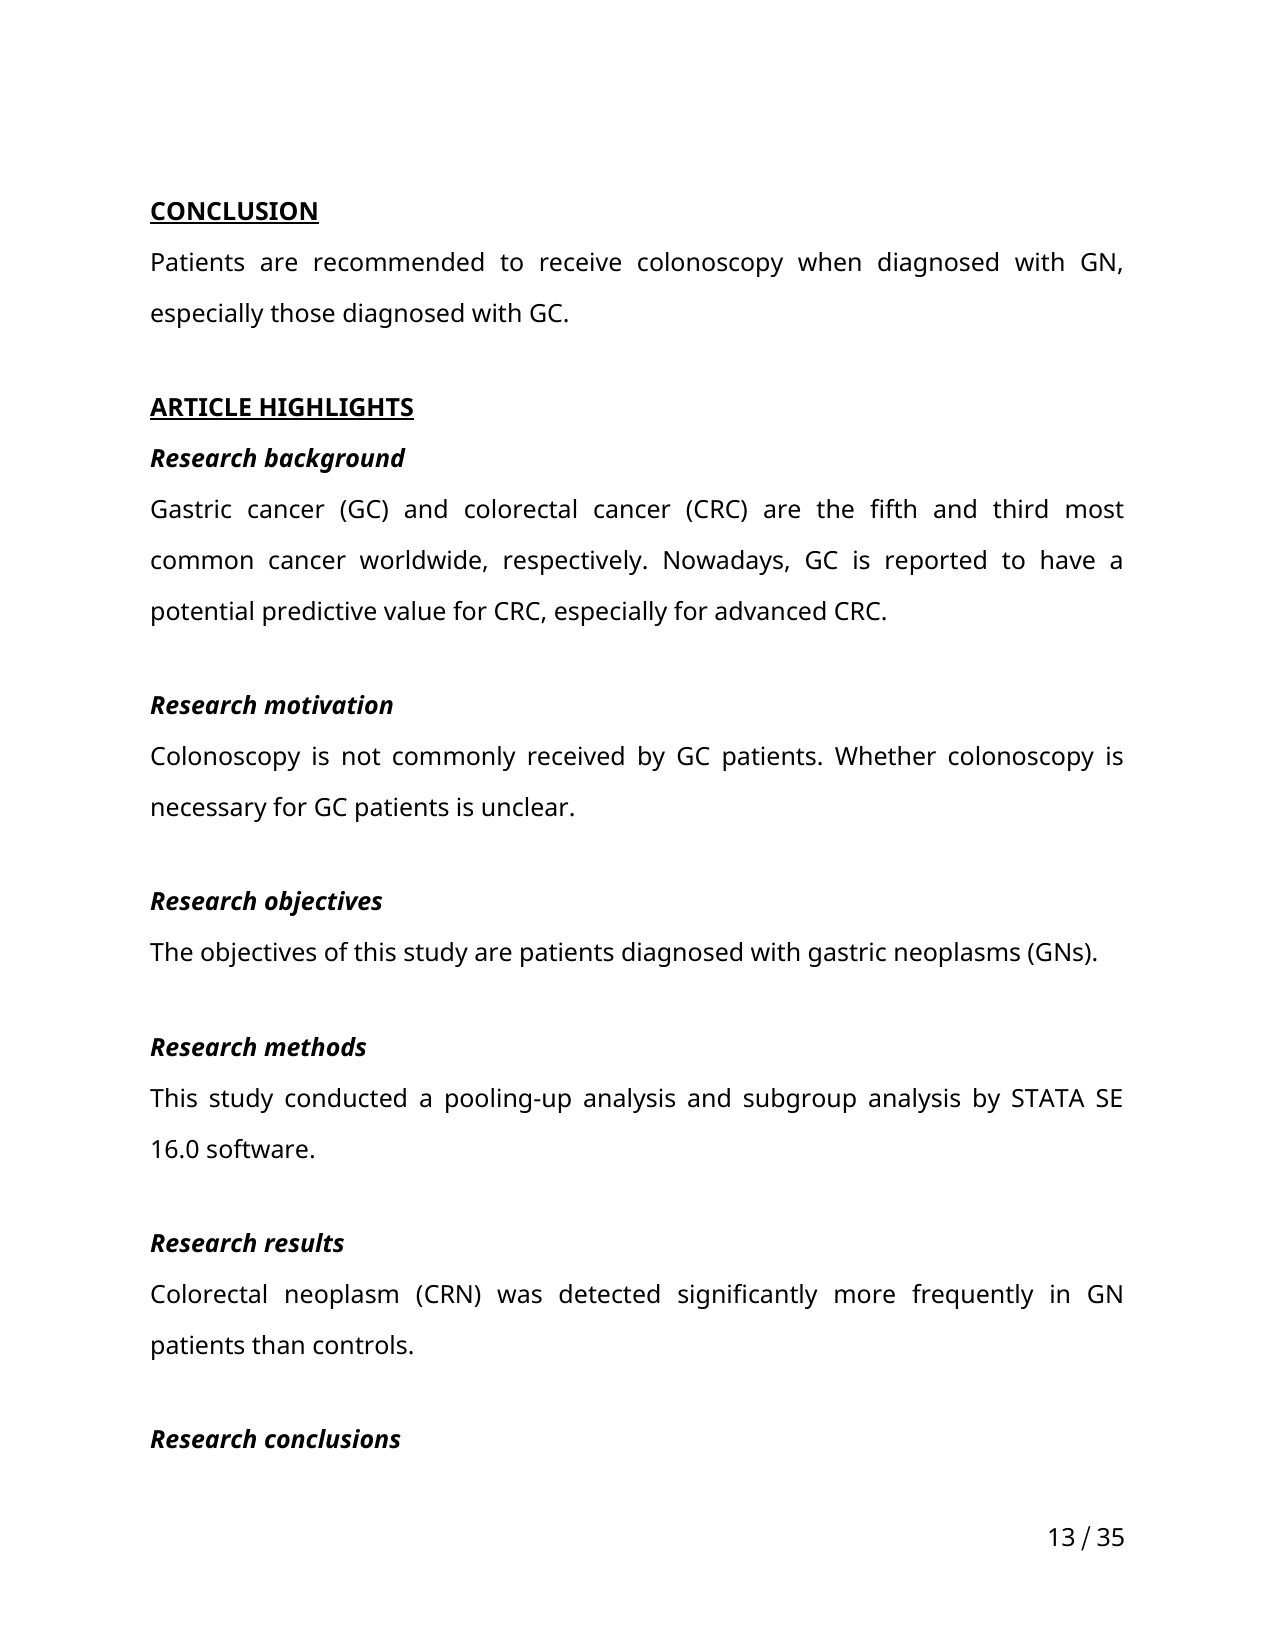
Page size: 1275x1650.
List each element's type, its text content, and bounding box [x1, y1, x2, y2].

text Colorectal neoplasm (CRN) was detected significantly more frequently in GN patients than controls. [150, 1276, 1125, 1362]
text Colonoscopy is not commonly received by GC patients. Whether colonoscopy is necessary for GC patients is unclear. [150, 739, 1125, 824]
text Research results [150, 1225, 1125, 1259]
text The objectives of this study are patients diagnosed with gastric neoplasms (GNs). [150, 935, 1125, 969]
text Research motivation [150, 688, 1125, 722]
text Patients are recommended to receive colonoscopy when diagnosed with GN, especially those diagnosed with GC. [150, 244, 1125, 329]
text ARTICLE HIGHLIGHTS [150, 389, 1125, 423]
text This study conducted a pooling-up analysis and subgroup analysis by STATA SE 16.0 software. [150, 1080, 1125, 1165]
text Gastric cancer (GC) and colorectal cancer (CRC) are the fifth and third most common cancer worldwide, respectively. Nowadays, GC is reported to have a potential predictive value for CRC, especially for advanced CRC. [150, 491, 1125, 628]
text Research methods [150, 1029, 1125, 1063]
text Research background [150, 440, 1125, 474]
text Research conclusions [150, 1422, 1125, 1456]
text Research objectives [150, 884, 1125, 918]
text CONCLUSION [150, 193, 1125, 227]
